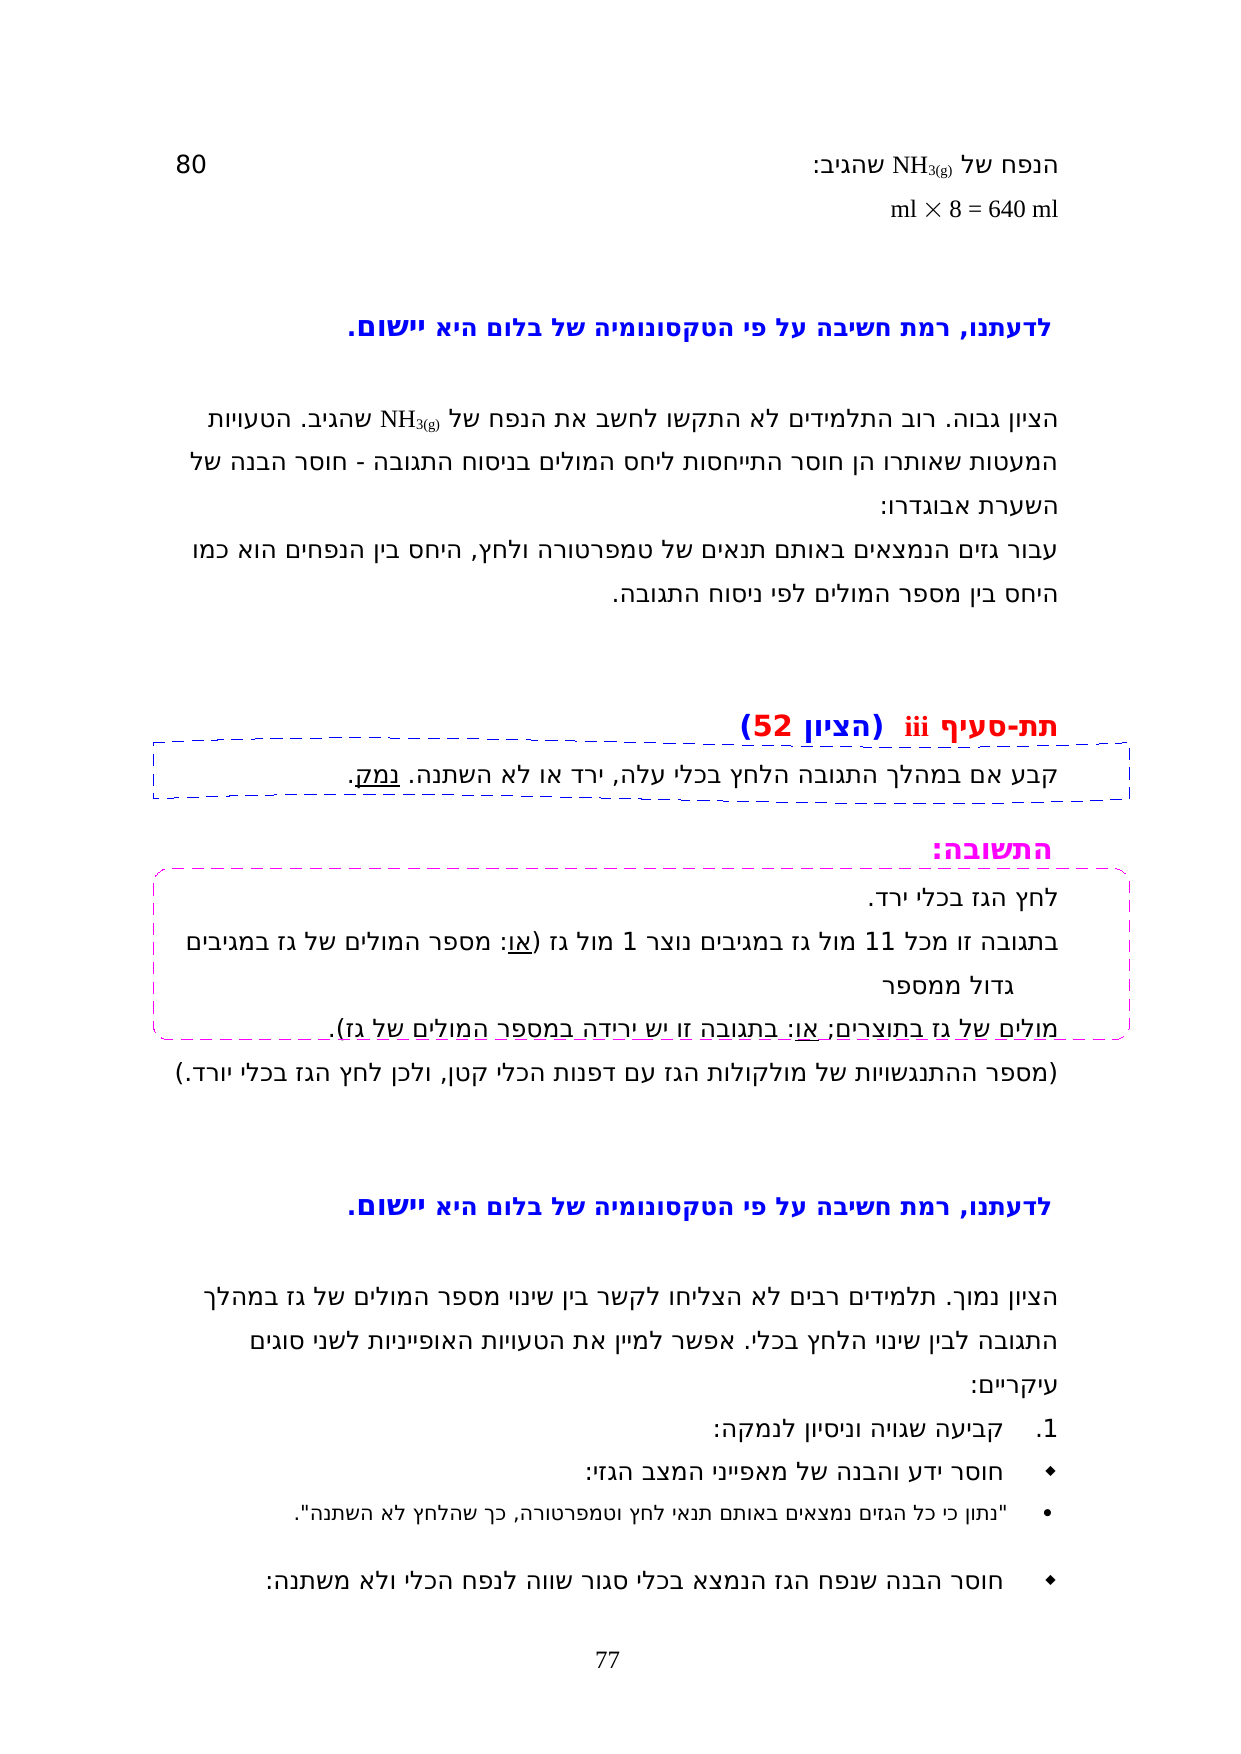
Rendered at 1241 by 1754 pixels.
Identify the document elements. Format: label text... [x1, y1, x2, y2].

text עבור גזים הנמצאים באותם תנאים של טמפרטורה ולחץ, היחס בין הנפחים הוא כמו היחס בין מספר המולים לפי ניסוח התגובה. [162, 535, 1059, 608]
text (מספר ההתנגשויות של מולקולות הגז עם דפנות הכלי קטן, ולכן לחץ הגז בכלי יורד.) [162, 1058, 1059, 1088]
text 1. קביעה שגויה וניסיון לנמקה: [148, 1414, 1059, 1443]
text תת-סעיף iii (הציון 52) [162, 709, 1059, 743]
text חוסר ידע והבנה של מאפייני המצב הגזי: [148, 1457, 1059, 1487]
text מולים של גז בתוצרים; או: בתגובה זו יש ירידה במספר המולים של גז). [162, 1015, 1059, 1044]
text קבע אם במהלך התגובה הלחץ בכלי עלה, ירד או לא השתנה. נמק. [162, 760, 1059, 789]
text לחץ הגז בכלי ירד. [162, 883, 1059, 913]
text הנפח של NH3(g) שהגיב: 80 ml 8 = 640 ml [162, 150, 1059, 223]
text התשובה: [162, 832, 1053, 866]
text הציון גבוה. רוב התלמידים לא התקשו לחשב את הנפח של NH3(g) שהגיב. הטעויות המעטות שאותרו הן חוסר התייחסות ליחס המולים בניסוח התגובה - חוסר הבנה של השערת אבוגדרו: [162, 404, 1059, 520]
text לדעתנו, רמת חשיבה על פי הטקסונומיה של בלום היא יישום. [162, 1188, 1053, 1222]
text הציון נמוך. תלמידים רבים לא הצליחו לקשר בין שינוי מספר המולים של גז במהלך התגובה לבין שינוי הלחץ בכלי. אפשר למיין את הטעויות האופייניות לשני סוגים עיקריים: [162, 1282, 1059, 1399]
text בתגובה זו מכל 11 מול גז במגיבים נוצר 1 מול גז (או: מספר המולים של גז במגיבים גדול ממספר [162, 927, 1059, 1000]
text חוסר הבנה שנפח הגז הנמצא בכלי סגור שווה לנפח הכלי ולא משתנה: [148, 1566, 1059, 1596]
text לדעתנו, רמת חשיבה על פי הטקסונומיה של בלום היא יישום. [162, 309, 1053, 343]
text "נתון כי כל הגזים נמצאים באותם תנאי לחץ וטמפרטורה, כך שהלחץ לא השתנה". [162, 1501, 1053, 1526]
